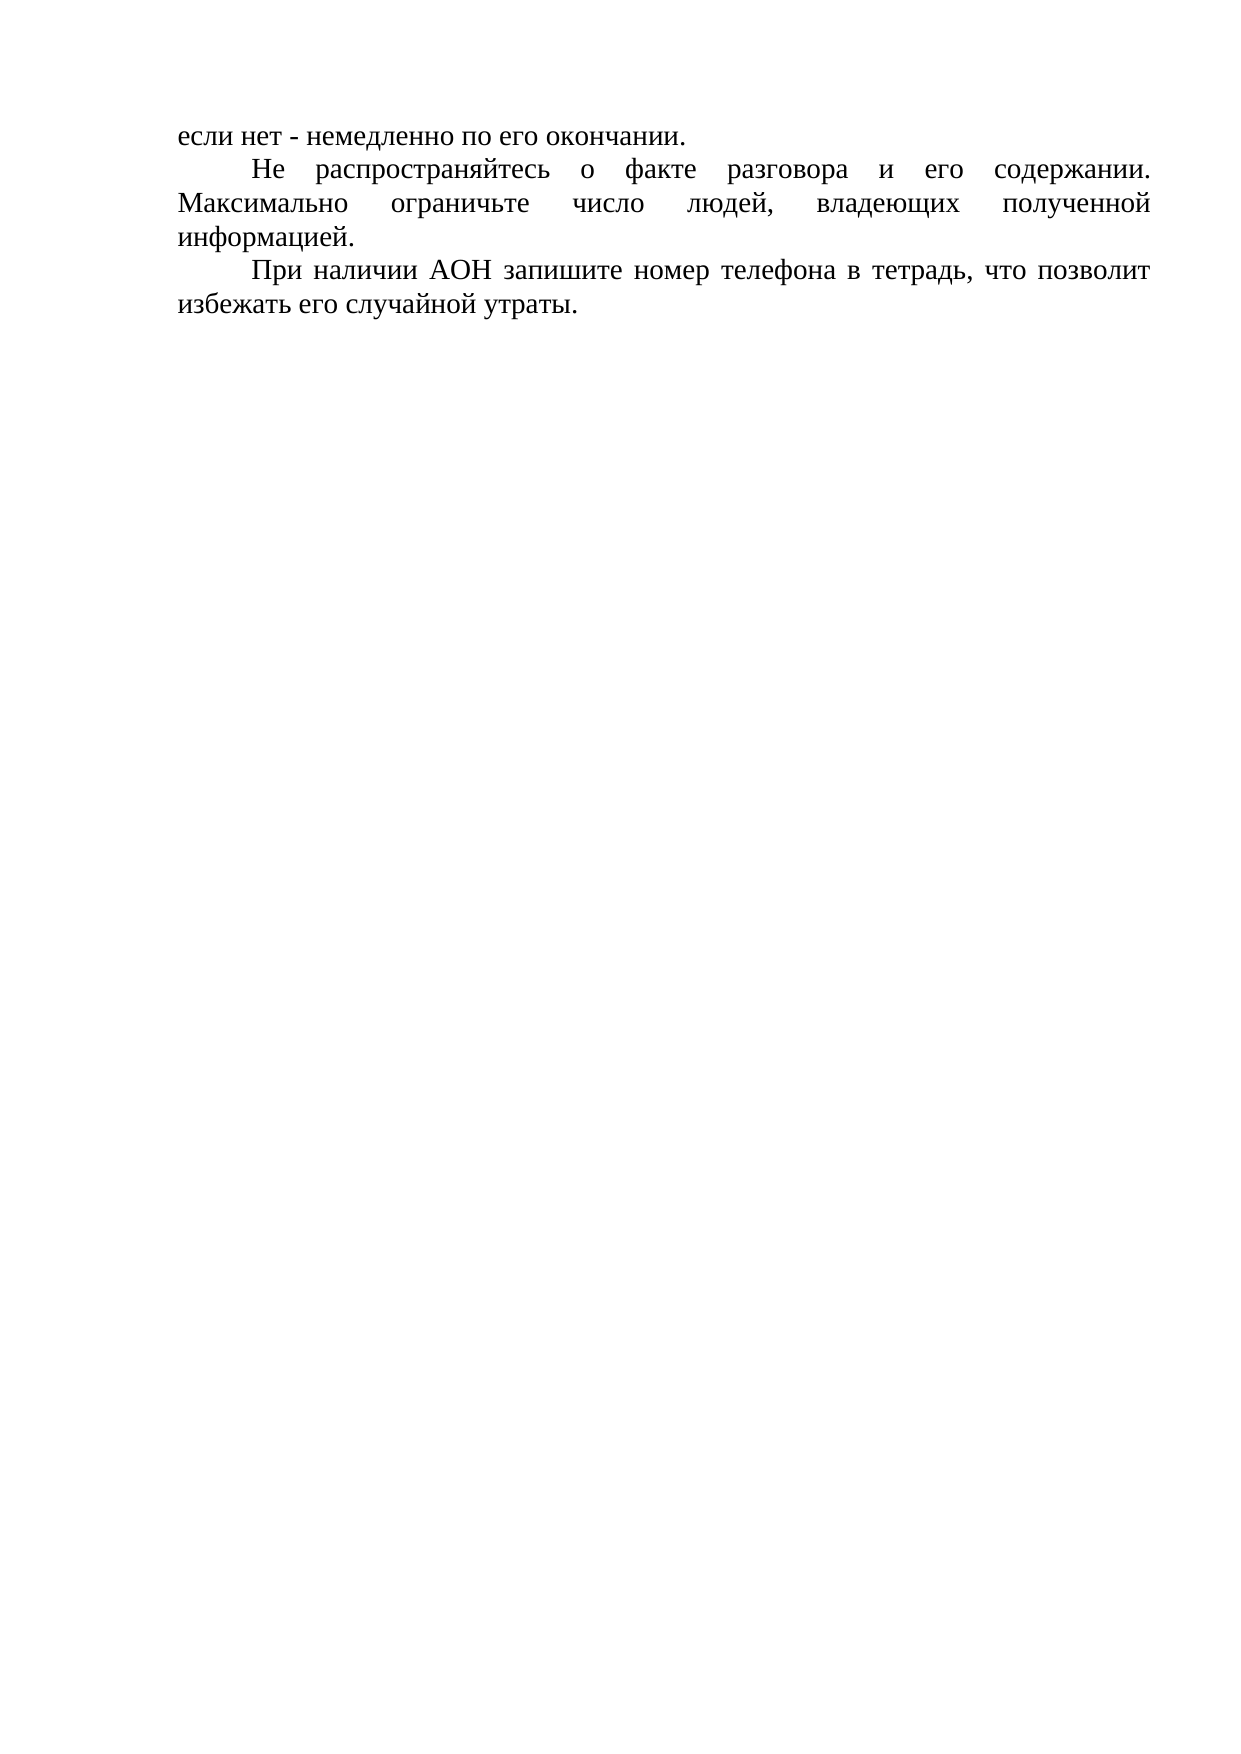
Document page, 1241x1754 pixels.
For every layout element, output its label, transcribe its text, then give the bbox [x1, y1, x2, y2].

text При наличии АОН запишите номер телефона в тетрадь, что позволит избежать его случайной утраты. [177, 252, 1152, 319]
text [177, 118, 1152, 152]
text Не распространяйтесь о факте разговора и его содержании. Максимально ограничьте число людей, владеющих полученной информацией. [177, 152, 1152, 252]
